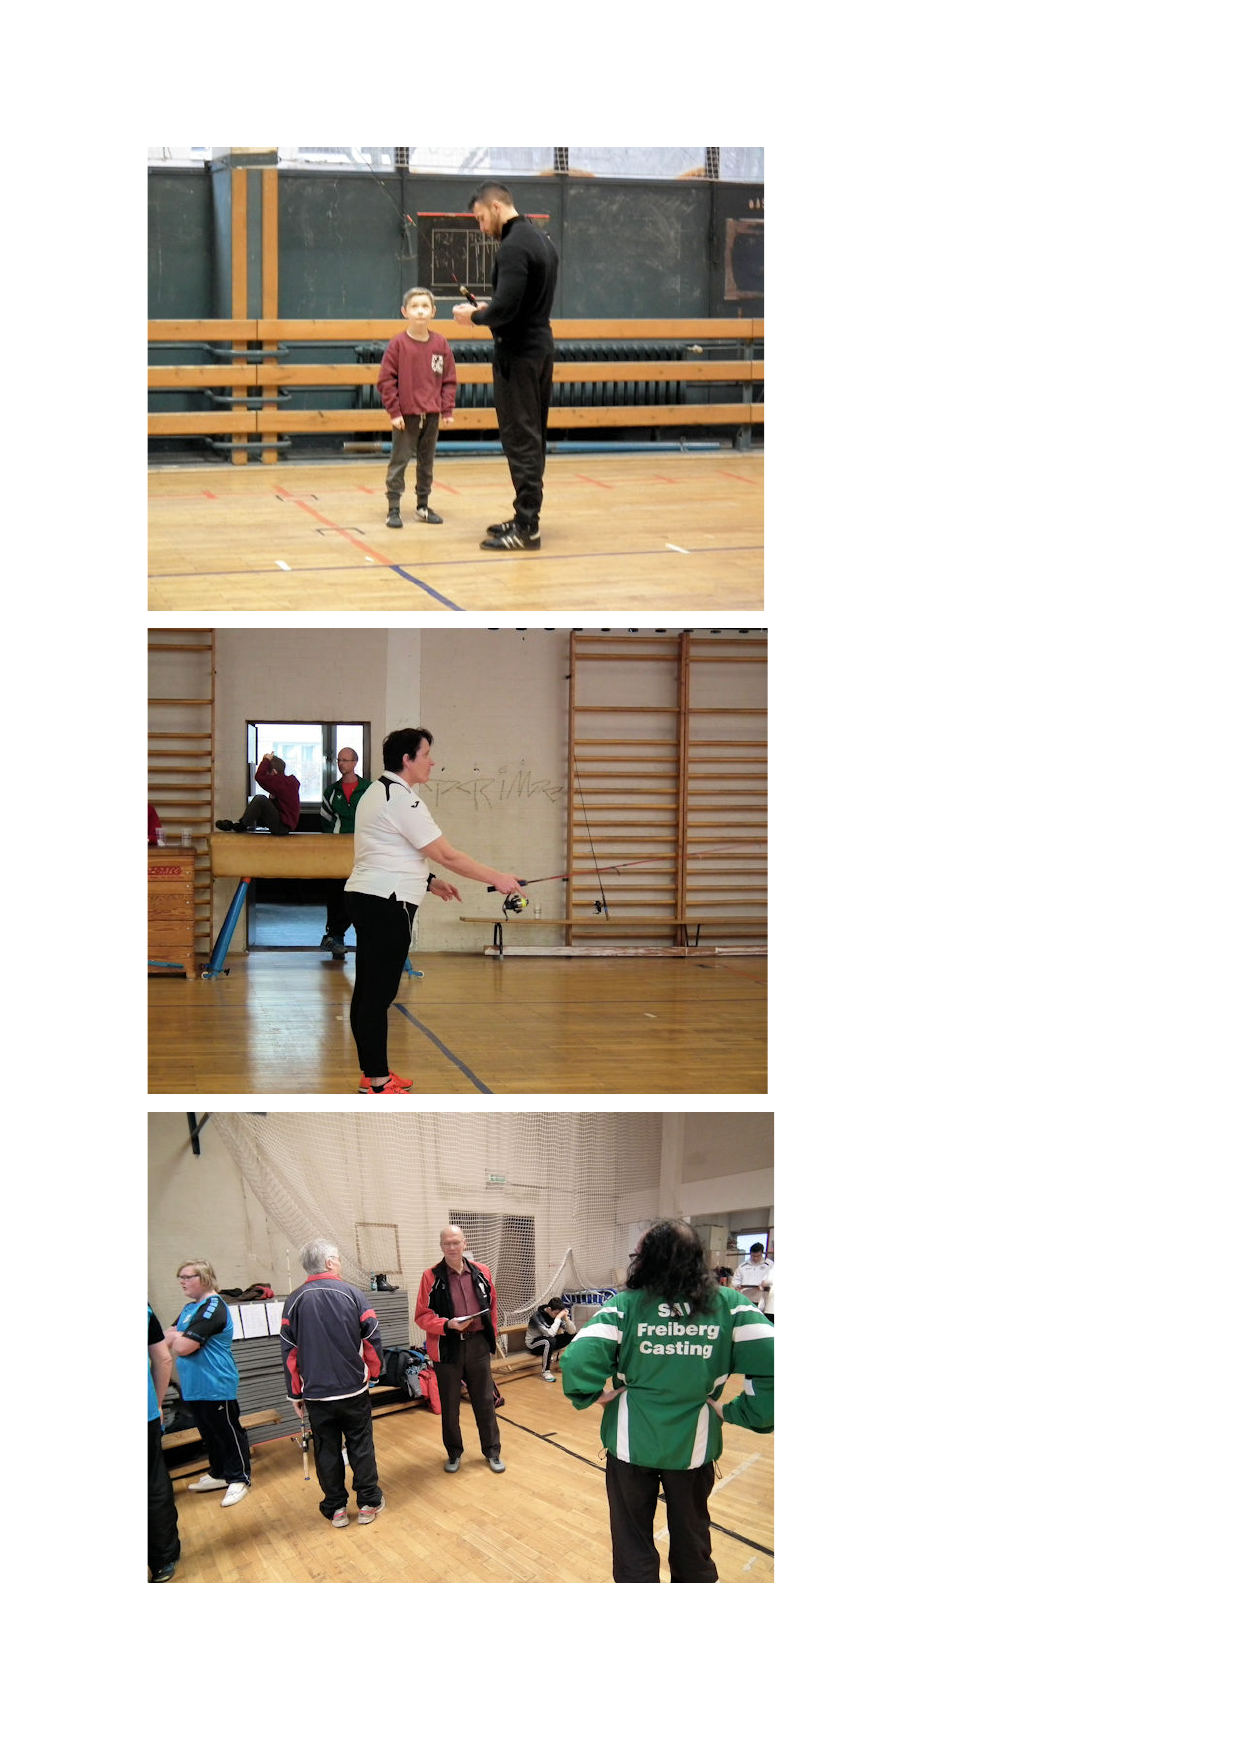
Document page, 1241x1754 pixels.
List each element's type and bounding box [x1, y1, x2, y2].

picture [147, 147, 765, 611]
picture [147, 1112, 775, 1583]
picture [147, 628, 768, 1094]
